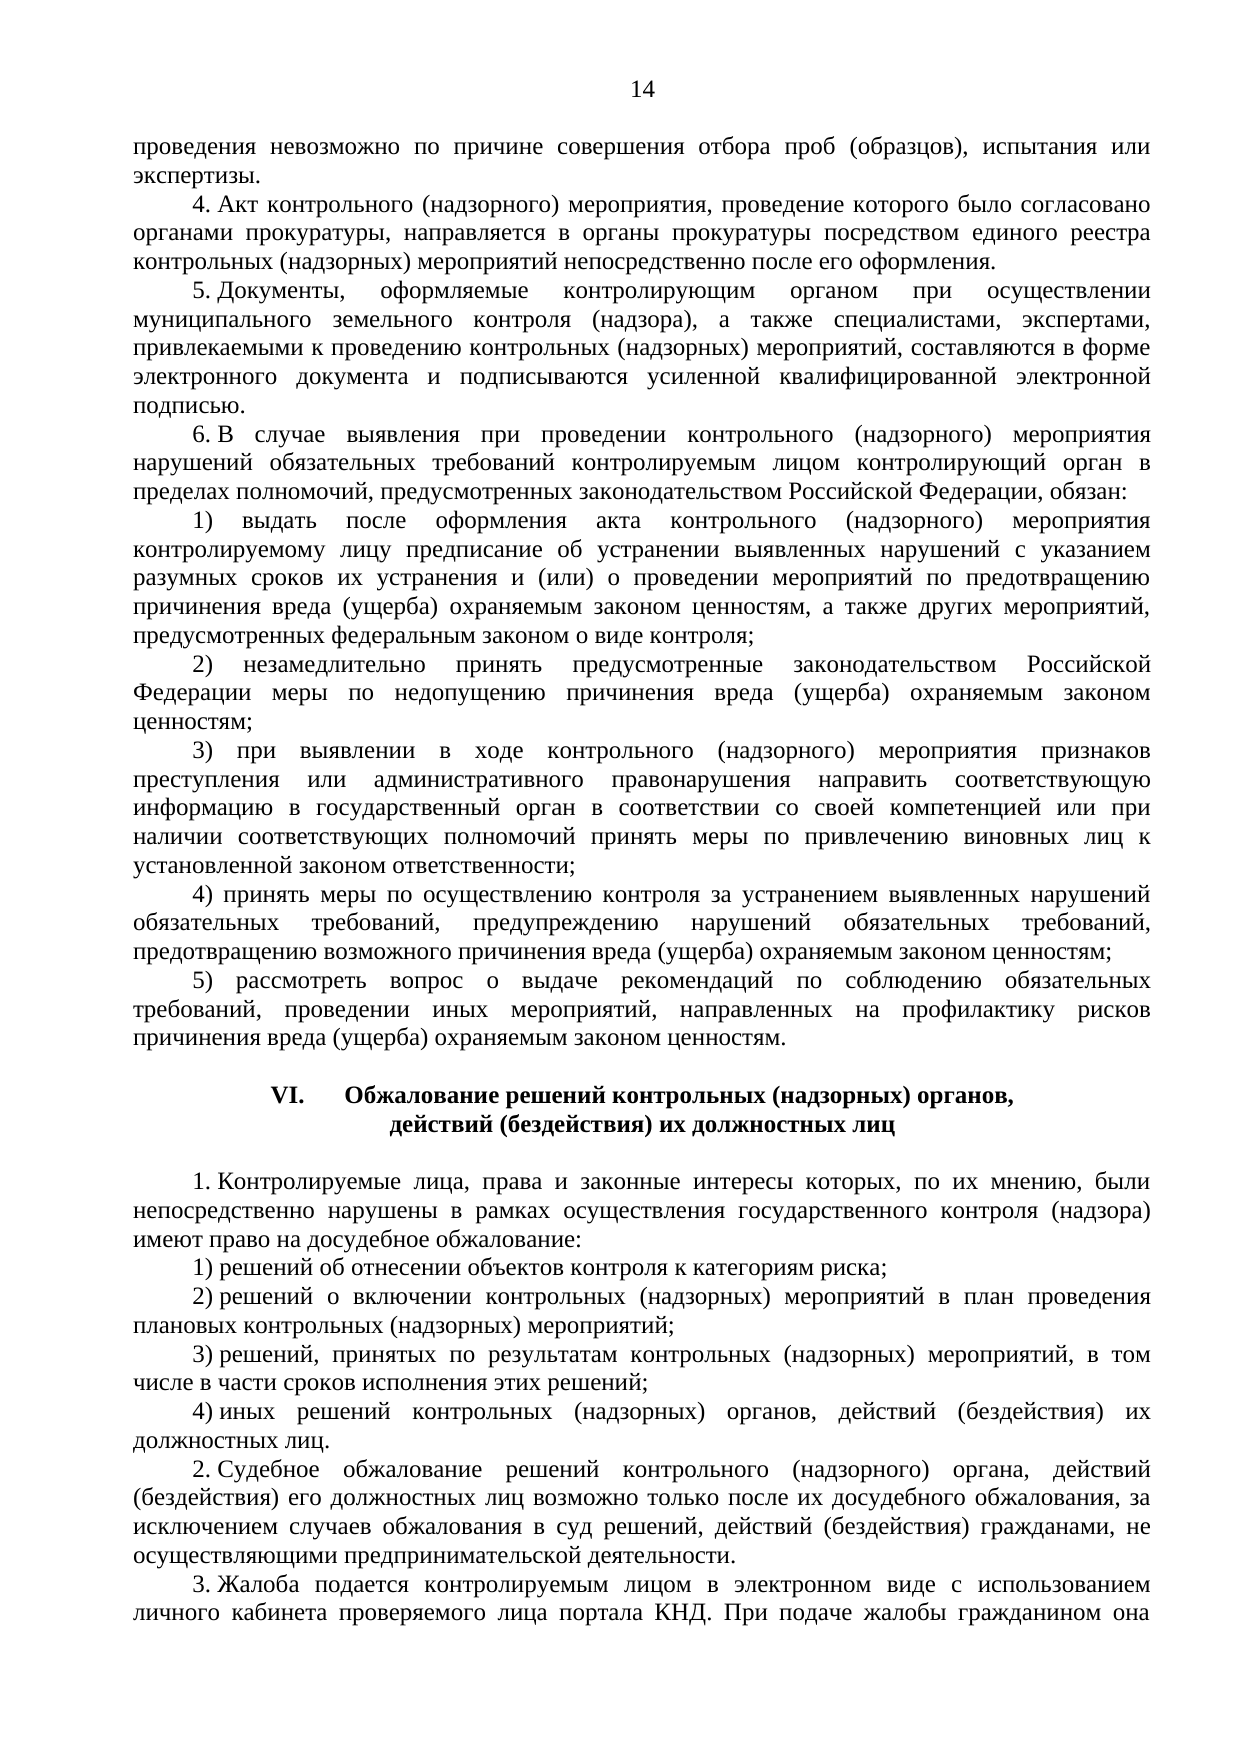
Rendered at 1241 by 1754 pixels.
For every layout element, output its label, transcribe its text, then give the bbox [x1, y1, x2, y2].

text 5. Документы, оформляемые контролирующим органом при осуществлении муниципального земельного контроля (надзора), а также специалистами, экспертами, привлекаемыми к проведению контрольных (надзорных) мероприятий, составляются в форме электронного документа и подписываются усиленной квалифицированной электронной подписью. [133, 275, 1152, 419]
text 1. Контролируемые лица, права и законные интересы которых, по их мнению, были непосредственно нарушены в рамках осуществления государственного контроля (надзора) имеют право на досудебное обжалование: [133, 1166, 1152, 1252]
text 3) при выявлении в ходе контрольного (надзорного) мероприятия признаков преступления или административного правонарушения направить соответствующую информацию в государственный орган в соответствии со своей компетенцией или при наличии соответствующих полномочий принять меры по привлечению виновных лиц к установленной законом ответственности; [133, 735, 1152, 879]
text 1) выдать после оформления акта контрольного (надзорного) мероприятия контролируемому лицу предписание об устранении выявленных нарушений с указанием разумных сроков их устранения и (или) о проведении мероприятий по предотвращению причинения вреда (ущерба) охраняемым законом ценностям, а также других мероприятий, предусмотренных федеральным законом о виде контроля; [133, 505, 1152, 649]
text 6. В случае выявления при проведении контрольного (надзорного) мероприятия нарушений обязательных требований контролируемым лицом контролирующий орган в пределах полномочий, предусмотренных законодательством Российской Федерации, обязан: [133, 419, 1152, 505]
text 4) иных решений контрольных (надзорных) органов, действий (бездействия) их должностных лиц. [133, 1396, 1152, 1454]
text 4. Акт контрольного (надзорного) мероприятия, проведение которого было согласовано органами прокуратуры, направляется в органы прокуратуры посредством единого реестра контрольных (надзорных) мероприятий непосредственно после его оформления. [133, 189, 1152, 275]
text 4) принять меры по осуществлению контроля за устранением выявленных нарушений обязательных требований, предупреждению нарушений обязательных требований, предотвращению возможного причинения вреда (ущерба) охраняемым законом ценностям; [133, 879, 1152, 965]
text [133, 1569, 1152, 1626]
text VI. Обжалование решений контрольных (надзорных) органов, [133, 1080, 1152, 1109]
text 1) решений об отнесении объектов контроля к категориям риска; [133, 1252, 1152, 1281]
text 3) решений, принятых по результатам контрольных (надзорных) мероприятий, в том числе в части сроков исполнения этих решений; [133, 1339, 1152, 1396]
text 2) незамедлительно принять предусмотренные законодательством Российской Федерации меры по недопущению причинения вреда (ущерба) охраняемым законом ценностям; [133, 649, 1152, 735]
text 5) рассмотреть вопрос о выдаче рекомендаций по соблюдению обязательных требований, проведении иных мероприятий, направленных на профилактику рисков причинения вреда (ущерба) охраняемым законом ценностям. [133, 965, 1152, 1051]
text 2. Судебное обжалование решений контрольного (надзорного) органа, действий (бездействия) его должностных лиц возможно только после их досудебного обжалования, за исключением случаев обжалования в суд решений, действий (бездействия) гражданами, не осуществляющими предпринимательской деятельности. [133, 1454, 1152, 1569]
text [133, 131, 1152, 189]
text действий (бездействия) их должностных лиц [133, 1109, 1152, 1137]
text 2) решений о включении контрольных (надзорных) мероприятий в план проведения плановых контрольных (надзорных) мероприятий; [133, 1281, 1152, 1339]
